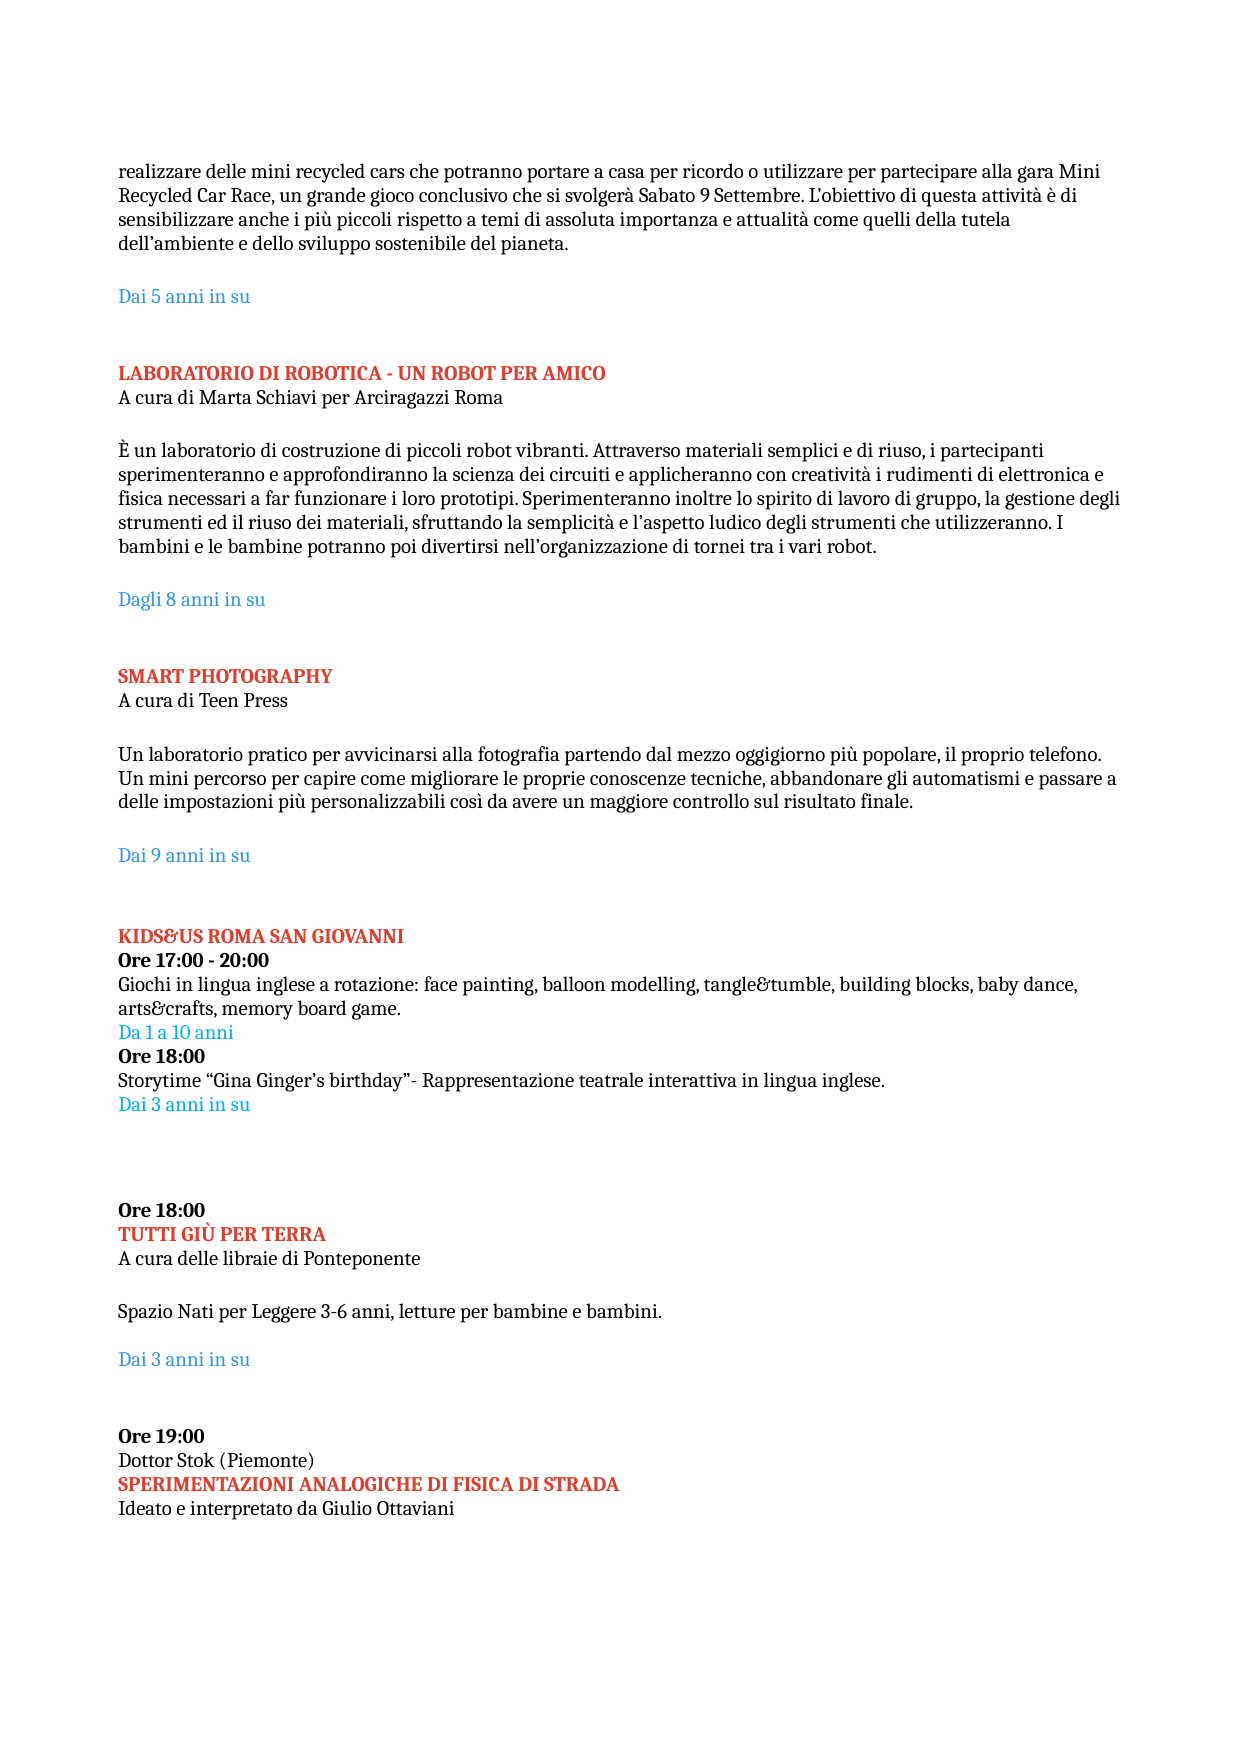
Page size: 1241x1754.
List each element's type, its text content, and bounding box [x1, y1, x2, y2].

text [118, 160, 1122, 256]
text Dai 9 anni in su [118, 843, 1122, 896]
text Dai 5 anni in su [118, 285, 1122, 309]
text LABORATORIO DI ROBOTICA - UN ROBOT PER AMICO A cura di Marta Schiavi per Arciragazzi Roma [118, 338, 1122, 410]
text Spazio Nati per Leggere 3-6 anni, letture per bambine e bambini. Dai 3 anni in su [118, 1300, 1122, 1372]
text Un laboratorio pratico per avvicinarsi alla fotografia partendo dal mezzo oggigiorno più popolare, il proprio telefono. Un mini percorso per capire come migliorare le proprie conoscenze tecniche, abbandonare gli automatismi e passare a delle impostazioni più personalizzabili così da avere un maggiore controllo sul risultato finale. [118, 742, 1122, 814]
text Ore 18:00 TUTTI GIÙ PER TERRA A cura delle libraie di Ponteponente [118, 1175, 1122, 1271]
text È un laboratorio di costruzione di piccoli robot vibranti. Attraverso materiali semplici e di riuso, i partecipanti sperimenteranno e approfondiranno la scienza dei circuiti e applicheranno con creatività i rudimenti di elettronica e fisica necessari a far funzionare i loro prototipi. Sperimenteranno inoltre lo spirito di lavoro di gruppo, la gestione degli strumenti ed il riuso dei materiali, sfruttando la semplicità e l’aspetto ludico degli strumenti che utilizzeranno. I bambini e le bambine potranno poi divertirsi nell’organizzazione di tornei tra i vari robot. [118, 439, 1122, 559]
text Dagli 8 anni in su [118, 588, 1122, 612]
text Ore 19:00 Dottor Stok (Piemonte) SPERIMENTAZIONI ANALOGICHE DI FISICA DI STRADA Ideato e interpretato da Giulio Ottaviani [118, 1401, 1122, 1521]
text SMART PHOTOGRAPHY A cura di Teen Press [118, 641, 1122, 713]
text Ore 17:00 - 20:00 Giochi in lingua inglese a rotazione: face painting, balloon modelling, tangle&tumble, building blocks, baby dance, arts&crafts, memory board game. Da 1 a 10 anni Ore 18:00 Storytime “Gina Ginger’s birthday”- Rappresentazione teatrale interattiva in lingua inglese. Dai 3 anni in su [118, 949, 1122, 1146]
text KIDS&US ROMA SAN GIOVANNI [118, 925, 1122, 949]
